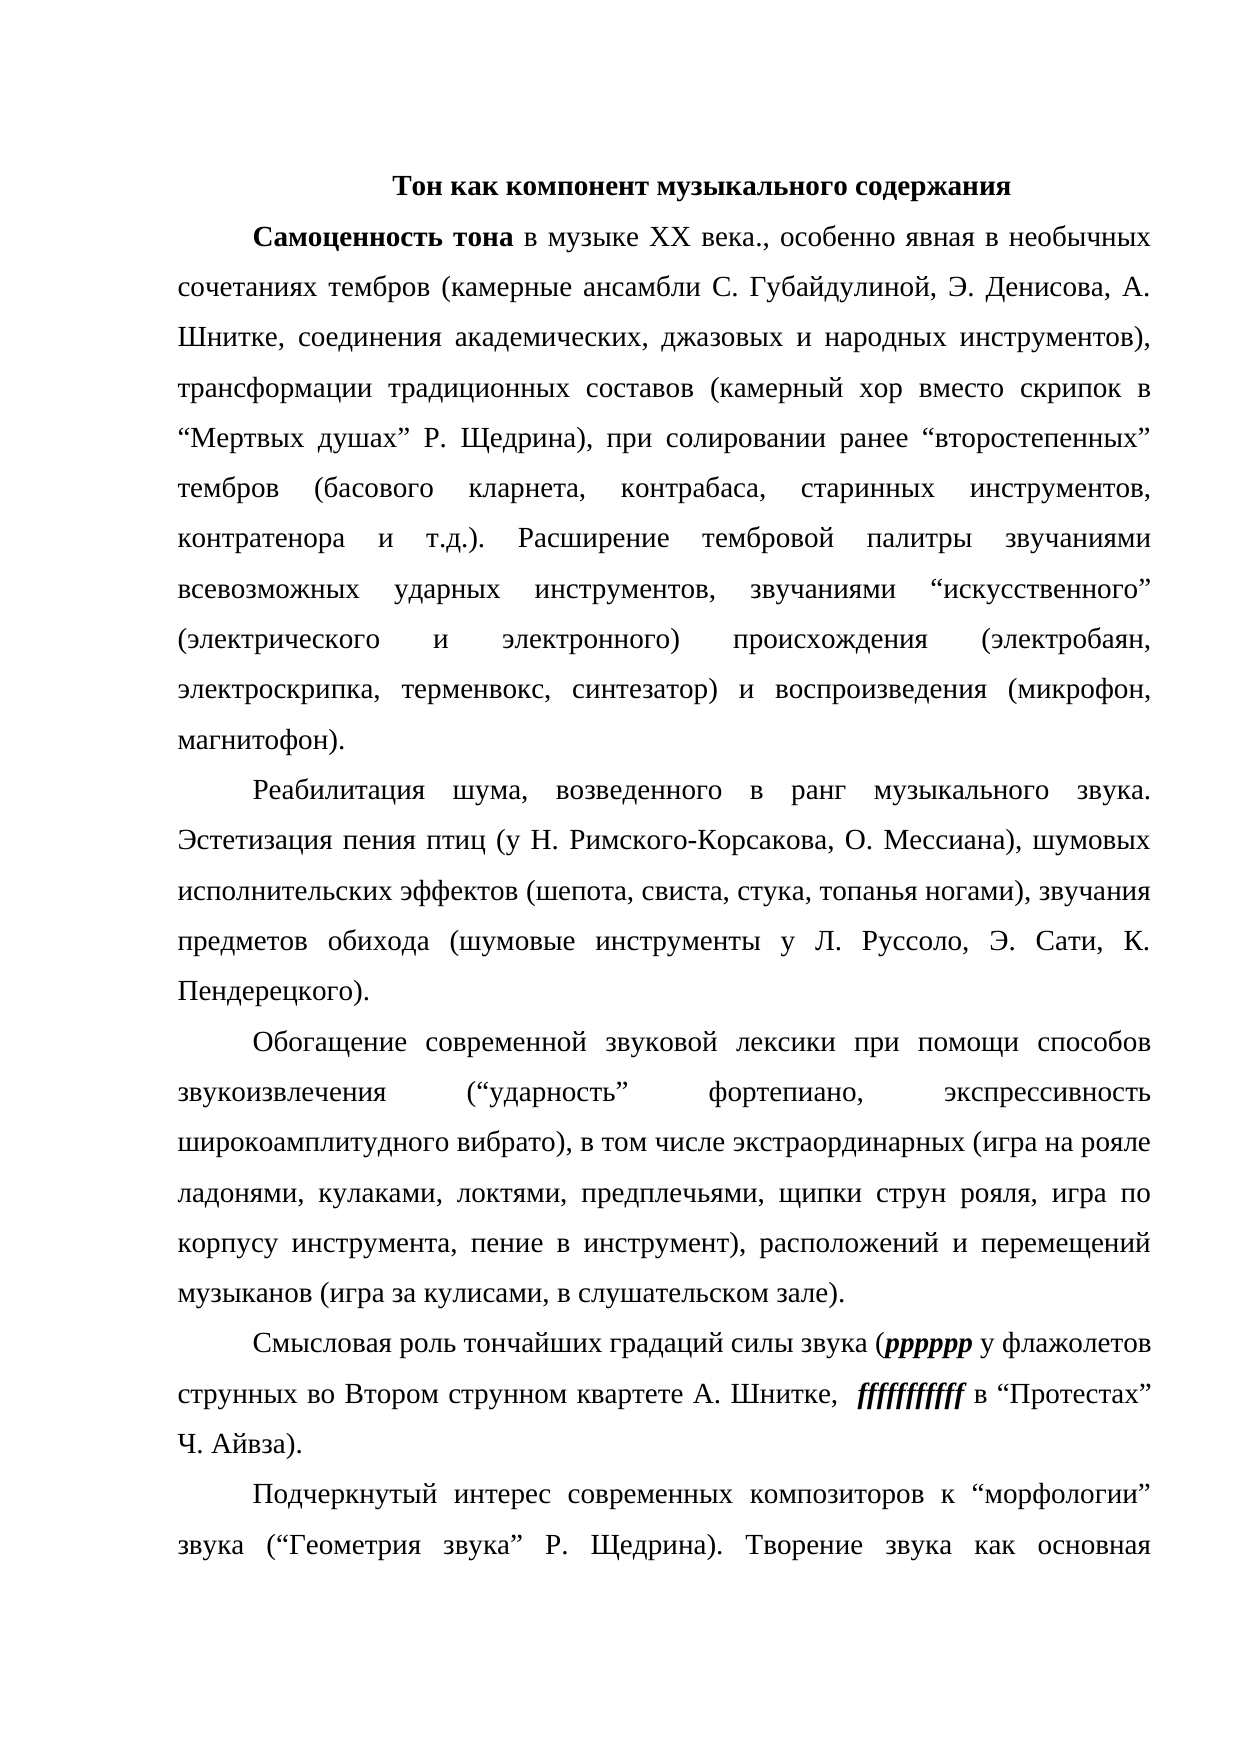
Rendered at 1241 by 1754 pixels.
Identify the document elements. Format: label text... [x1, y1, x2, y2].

text Смысловая роль тончайших градаций силы звука (pррррр у флажолетов струнных во Втором струнном квартете А. Шнитке, fffffffffff в “Протестах” Ч. Айвза). [177, 1326, 1152, 1460]
text Обогащение современной звуковой лексики при помощи способов звукоизвлечения (“ударность” фортепиано, экспрессивность широкоамплитудного вибрато), в том числе экстраординарных (игра на рояле ладонями, кулаками, локтями, предплечьями, щипки струн рояля, игра по корпусу инструмента, пение в инструмент), расположений и перемещений музыканов (игра за кулисами, в слушательском зале). [177, 1024, 1152, 1309]
text Самоценность тона в музыке ХХ века., особенно явная в необычных сочетаниях тембров (камерные ансамбли С. Губайдулиной, Э. Денисова, А. Шнитке, соединения академических, джазовых и народных инструментов), трансформации традиционных составов (камерный хор вместо скрипок в “Мертвых душах” Р. Щедрина), при солировании ранее “второстепенных” тембров (басового кларнета, контрабаса, старинных инструментов, контратенора и т.д.). Расширение тембровой палитры звучаниями всевозможных ударных инструментов, звучаниями “искусственного” (электрического и электронного) происхождения (электробаян, электроскрипка, терменвокс, синтезатор) и воспроизведения (микрофон, магнитофон). [177, 219, 1152, 755]
text Тон как компонент музыкального содержания [177, 168, 1152, 202]
text Реабилитация шума, возведенного в ранг музыкального звука. Эстетизация пения птиц (у Н. Римского-Корсакова, О. Мессиана), шумовых исполнительских эффектов (шепота, свиста, стука, топанья ногами), звучания предметов обихода (шумовые инструменты у Л. Руссоло, Э. Сати, К. Пендерецкого). [177, 772, 1152, 1007]
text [177, 1477, 1152, 1560]
